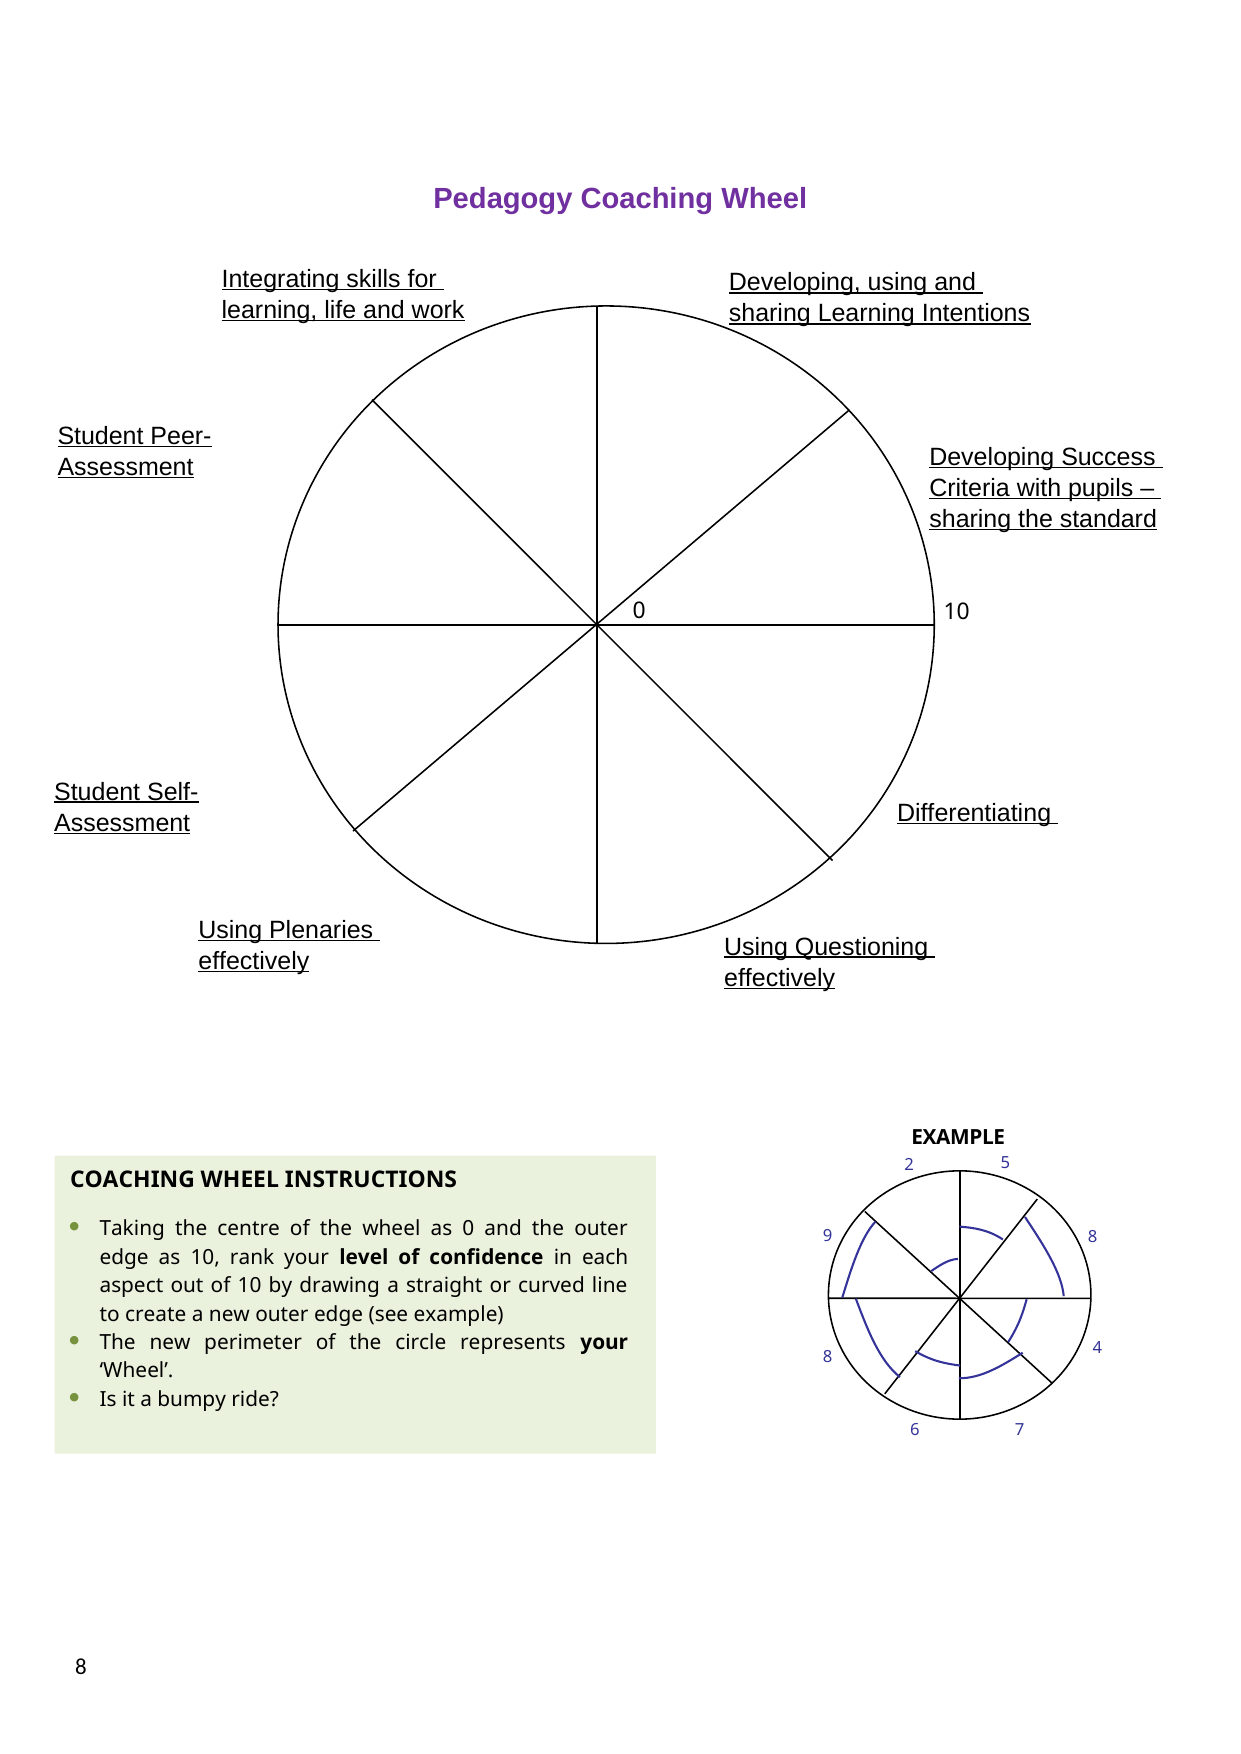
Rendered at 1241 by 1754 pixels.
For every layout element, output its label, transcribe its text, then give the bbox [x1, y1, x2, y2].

text Pedagogy Coaching Wheel [75, 181, 1165, 214]
